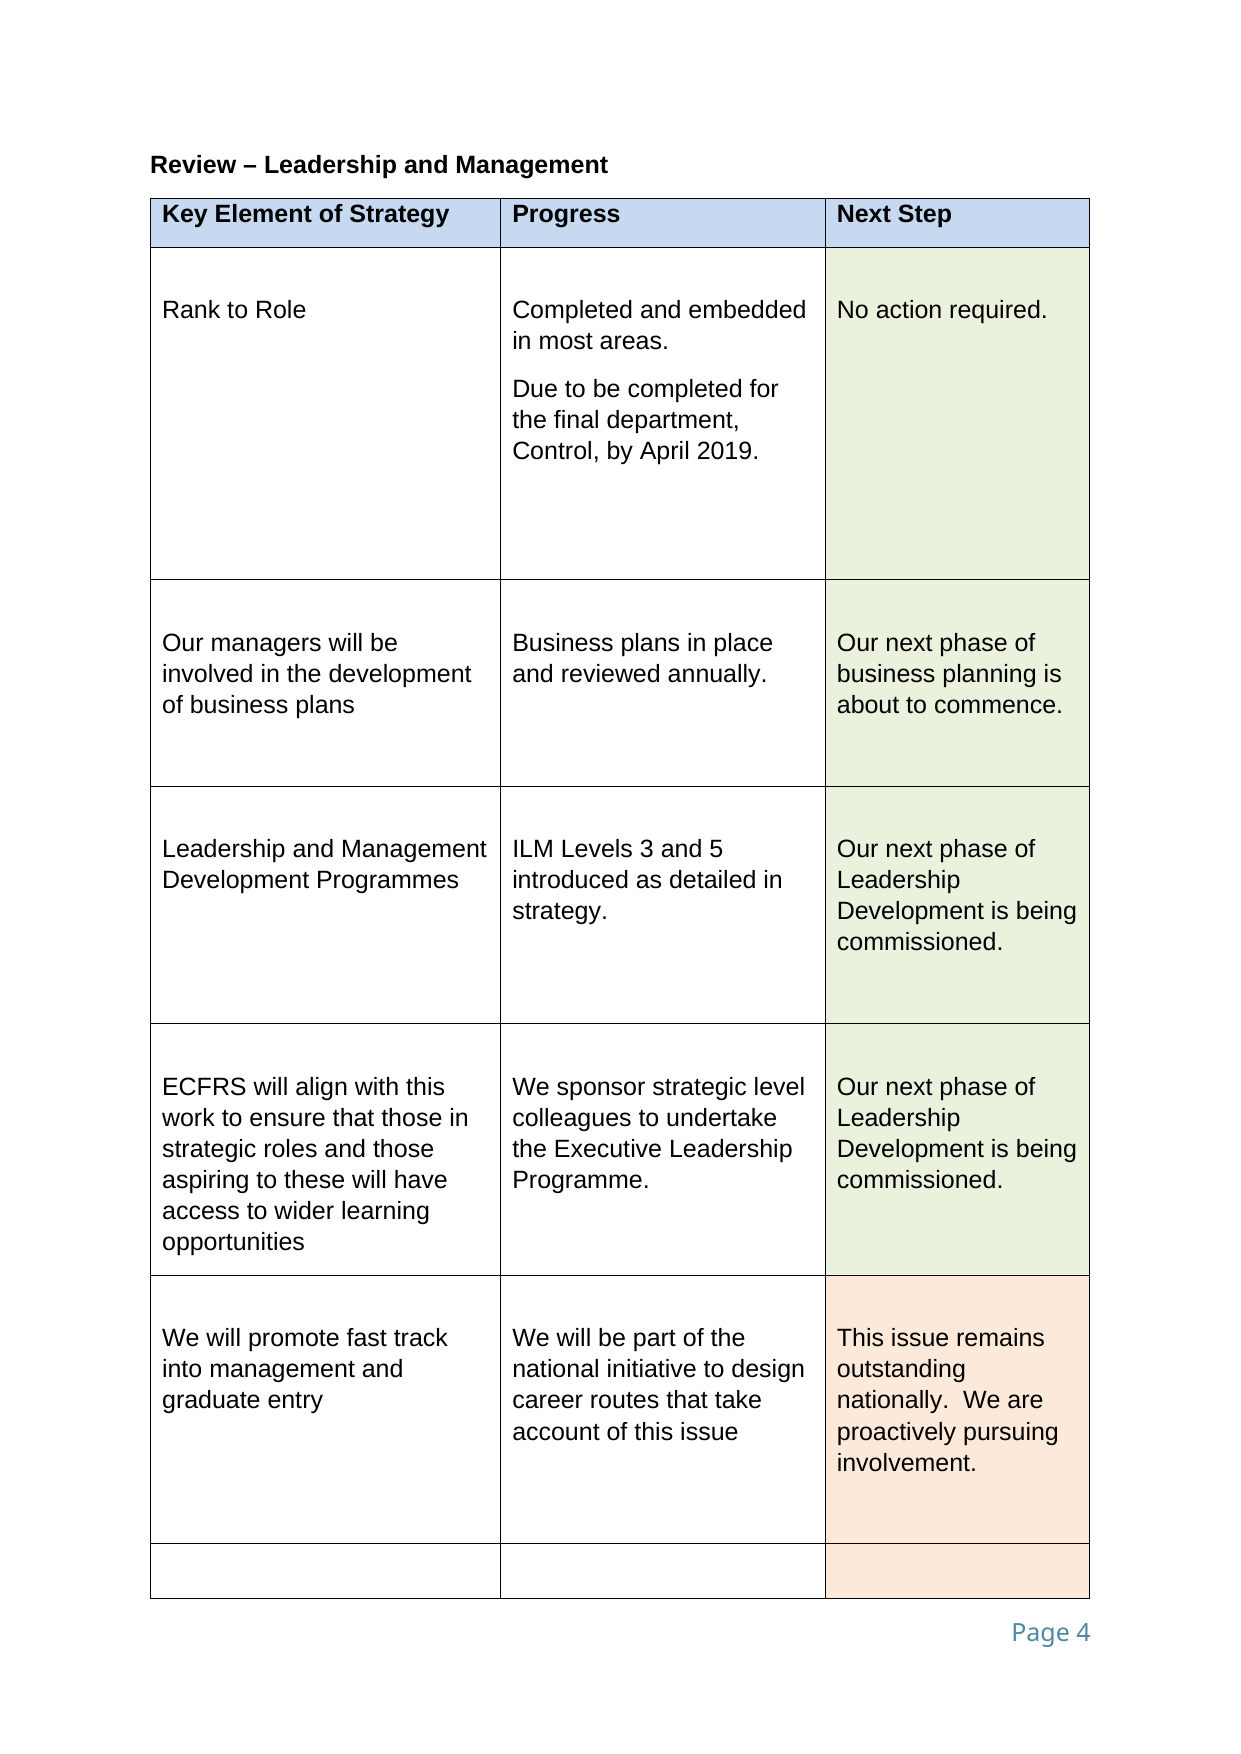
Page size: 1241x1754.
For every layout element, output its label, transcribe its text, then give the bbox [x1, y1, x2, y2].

table_cell No action required. [826, 248, 1089, 579]
table_cell Rank to Role [151, 248, 500, 579]
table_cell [151, 1544, 500, 1598]
table_header Key Element of Strategy [151, 199, 500, 247]
table_cell Our next phase of Leadership Development is being commissioned. [826, 787, 1089, 1023]
table_cell We sponsor strategic level colleagues to undertake the Executive Leadership Programme. [501, 1024, 825, 1274]
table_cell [826, 1544, 1089, 1598]
table_cell ILM Levels 3 and 5 introduced as detailed in strategy. [501, 787, 825, 1023]
table_cell This issue remains outstanding nationally. We are proactively pursuing involvement. [826, 1276, 1089, 1543]
table_cell Leadership and Management Development Programmes [151, 787, 500, 1023]
table_cell Our next phase of Leadership Development is being commissioned. [826, 1024, 1089, 1274]
table_header Next Step [826, 199, 1089, 247]
table_cell We will be part of the national initiative to design career routes that take account of this issue [501, 1276, 825, 1543]
table_cell Our next phase of business planning is about to commence. [826, 580, 1089, 786]
text Review – Leadership and Management [150, 150, 1090, 179]
table_cell Completed and embedded in most areas. Due to be completed for the final department, Control, by April 2019. [501, 248, 825, 579]
table_cell Business plans in place and reviewed annually. [501, 580, 825, 786]
table_cell Our managers will be involved in the development of business plans [151, 580, 500, 786]
table_cell We will promote fast track into management and graduate entry [151, 1276, 500, 1543]
table_cell ECFRS will align with this work to ensure that those in strategic roles and those aspiring to these will have access to wider learning opportunities [151, 1024, 500, 1274]
table_header Progress [501, 199, 825, 247]
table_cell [501, 1544, 825, 1598]
